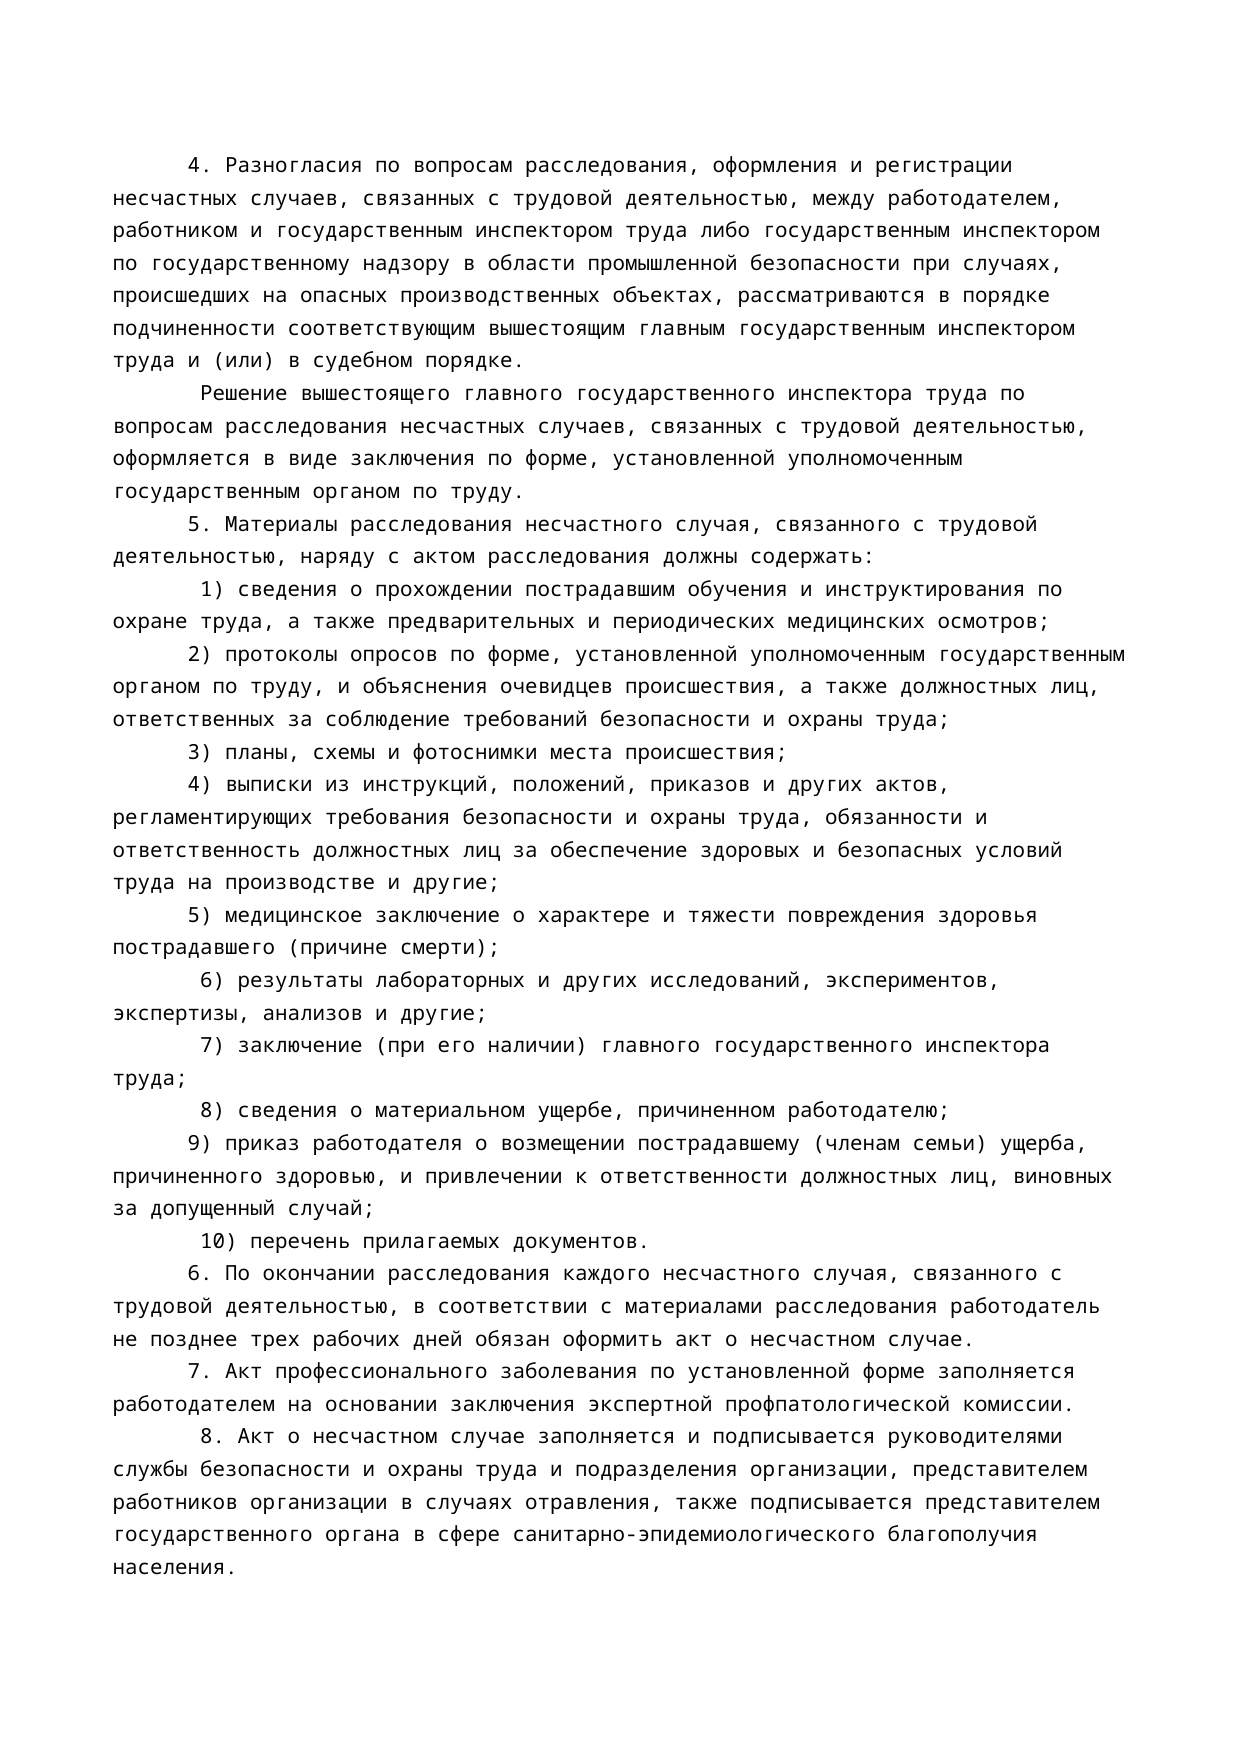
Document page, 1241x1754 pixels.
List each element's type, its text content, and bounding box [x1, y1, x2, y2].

text 7) заключение (при его наличии) главного государственного инспектора труда; [112, 1030, 1128, 1091]
text 4. Разногласия по вопросам расследования, оформления и регистрации несчастных случаев, связанных с трудовой деятельностью, между работодателем, работником и государственным инспектором труда либо государственным инспектором по государственному надзору в области промышленной безопасности при случаях, происшедших на опасных производственных объектах, рассматриваются в порядке подчиненности соответствующим вышестоящим главным государственным инспектором труда и (или) в судебном порядке. [112, 150, 1128, 374]
text 3) планы, схемы и фотоснимки места происшествия; [112, 737, 1128, 765]
text 8) сведения о материальном ущербе, причиненном работодателю; [112, 1096, 1128, 1124]
text 6. По окончании расследования каждого несчастного случая, связанного с трудовой деятельностью, в соответствии с материалами расследования работодатель не позднее трех рабочих дней обязан оформить акт о несчастном случае. [112, 1258, 1128, 1352]
text 1) сведения о прохождении пострадавшим обучения и инструктирования по охране труда, а также предварительных и периодических медицинских осмотров; [112, 574, 1128, 635]
text 4) выписки из инструкций, положений, приказов и других актов, регламентирующих требования безопасности и охраны труда, обязанности и ответственность должностных лиц за обеспечение здоровых и безопасных условий труда на производстве и другие; [112, 769, 1128, 896]
text 2) протоколы опросов по форме, установленной уполномоченным государственным органом по труду, и объяснения очевидцев происшествия, а также должностных лиц, ответственных за соблюдение требований безопасности и охраны труда; [112, 639, 1128, 733]
text Решение вышестоящего главного государственного инспектора труда по вопросам расследования несчастных случаев, связанных с трудовой деятельностью, оформляется в виде заключения по форме, установленной уполномоченным государственным органом по труду. [112, 378, 1128, 504]
text 9) приказ работодателя о возмещении пострадавшему (членам семьи) ущерба, причиненного здоровью, и привлечении к ответственности должностных лиц, виновных за допущенный случай; [112, 1128, 1128, 1222]
text 5. Материалы расследования несчастного случая, связанного с трудовой деятельностью, наряду с актом расследования должны содержать: [112, 509, 1128, 570]
text 5) медицинское заключение о характере и тяжести повреждения здоровья пострадавшего (причине смерти); [112, 900, 1128, 961]
text 8. Акт о несчастном случае заполняется и подписывается руководителями службы безопасности и охраны труда и подразделения организации, представителем работников организации в случаях отравления, также подписывается представителем государственного органа в сфере санитарно-эпидемиологического благополучия населения. [112, 1422, 1128, 1580]
text 7. Акт профессионального заболевания по установленной форме заполняется работодателем на основании заключения экспертной профпатологической комиссии. [112, 1356, 1128, 1417]
text 6) результаты лабораторных и других исследований, экспериментов, экспертизы, анализов и другие; [112, 965, 1128, 1026]
text 10) перечень прилагаемых документов. [112, 1226, 1128, 1254]
